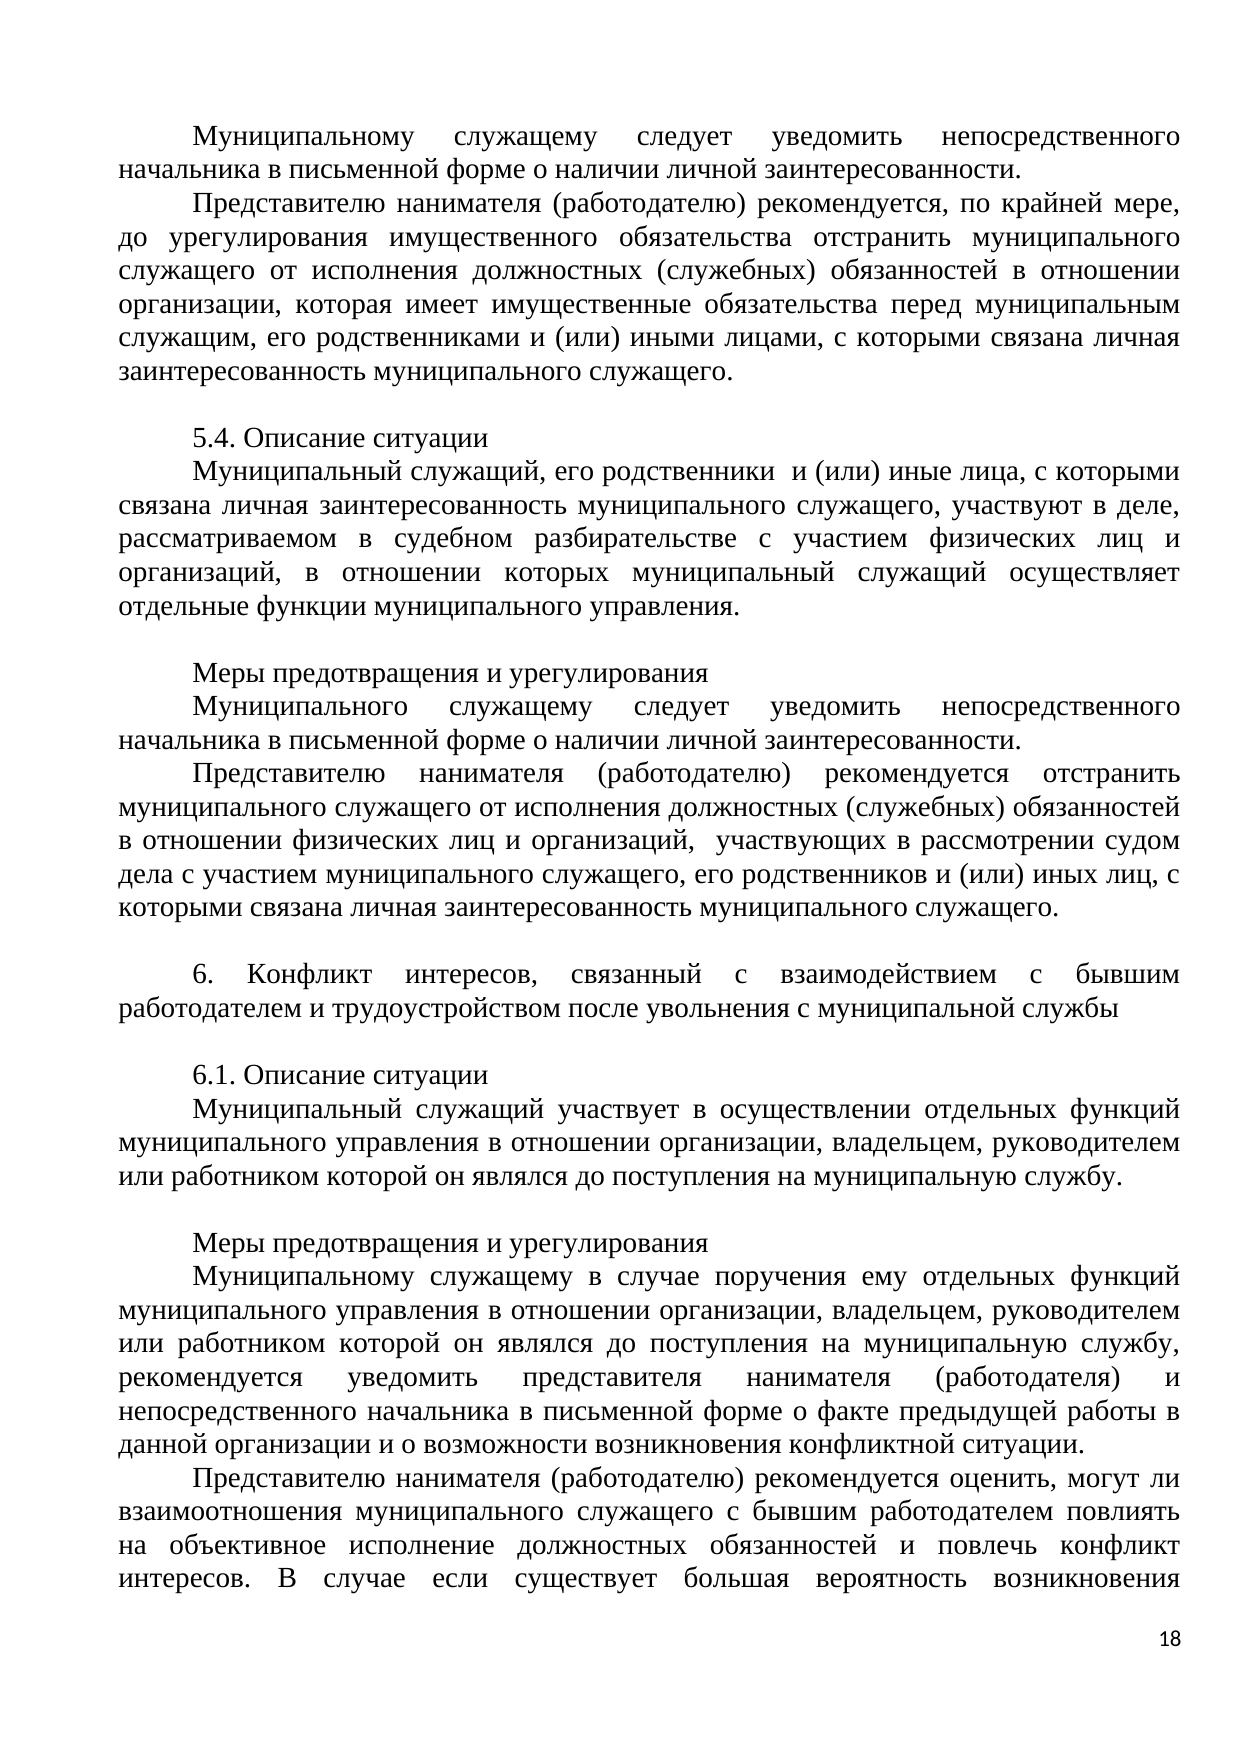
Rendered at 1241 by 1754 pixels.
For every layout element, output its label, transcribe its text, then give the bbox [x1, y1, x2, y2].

text Муниципальному служащему в случае поручения ему отдельных функций муниципального управления в отношении организации, владельцем, руководителем или работником которой он являлся до поступления на муниципальную службу, рекомендуется уведомить представителя нанимателя (работодателя) и непосредственного начальника в письменной форме о факте предыдущей работы в данной организации и о возможности возникновения конфликтной ситуации. [118, 1258, 1181, 1460]
text Представителю нанимателя (работодателю) рекомендуется отстранить муниципального служащего от исполнения должностных (служебных) обязанностей в отношении физических лиц и организаций, участвующих в рассмотрении судом дела с участием муниципального служащего, его родственников и (или) иных лиц, с которыми связана личная заинтересованность муниципального служащего. [118, 755, 1181, 923]
text Представителю нанимателя (работодателю) рекомендуется, по крайней мере, до урегулирования имущественного обязательства отстранить муниципального служащего от исполнения должностных (служебных) обязанностей в отношении организации, которая имеет имущественные обязательства перед муниципальным служащим, его родственниками и (или) иными лицами, с которыми связана личная заинтересованность муниципального служащего. [118, 185, 1181, 386]
text Муниципальному служащему следует уведомить непосредственного начальника в письменной форме о наличии личной заинтересованности. [118, 118, 1181, 185]
text Муниципальный служащий участвует в осуществлении отдельных функций муниципального управления в отношении организации, владельцем, руководителем или работником которой он являлся до поступления на муниципальную службу. [118, 1091, 1181, 1191]
text 6. Конфликт интересов, связанный с взаимодействием с бывшим работодателем и трудоустройством после увольнения с муниципальной службы [118, 957, 1181, 1024]
text Муниципального служащему следует уведомить непосредственного начальника в письменной форме о наличии личной заинтересованности. [118, 688, 1181, 755]
text 6.1. Описание ситуации [118, 1057, 1181, 1091]
text Муниципальный служащий, его родственники и (или) иные лица, с которыми связана личная заинтересованность муниципального служащего, участвуют в деле, рассматриваемом в судебном разбирательстве с участием физических лиц и организаций, в отношении которых муниципальный служащий осуществляет отдельные функции муниципального управления. [118, 453, 1181, 621]
text Меры предотвращения и урегулирования [118, 1225, 1181, 1258]
text Меры предотвращения и урегулирования [118, 655, 1181, 688]
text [118, 1460, 1181, 1594]
text 5.4. Описание ситуации [118, 420, 1181, 453]
